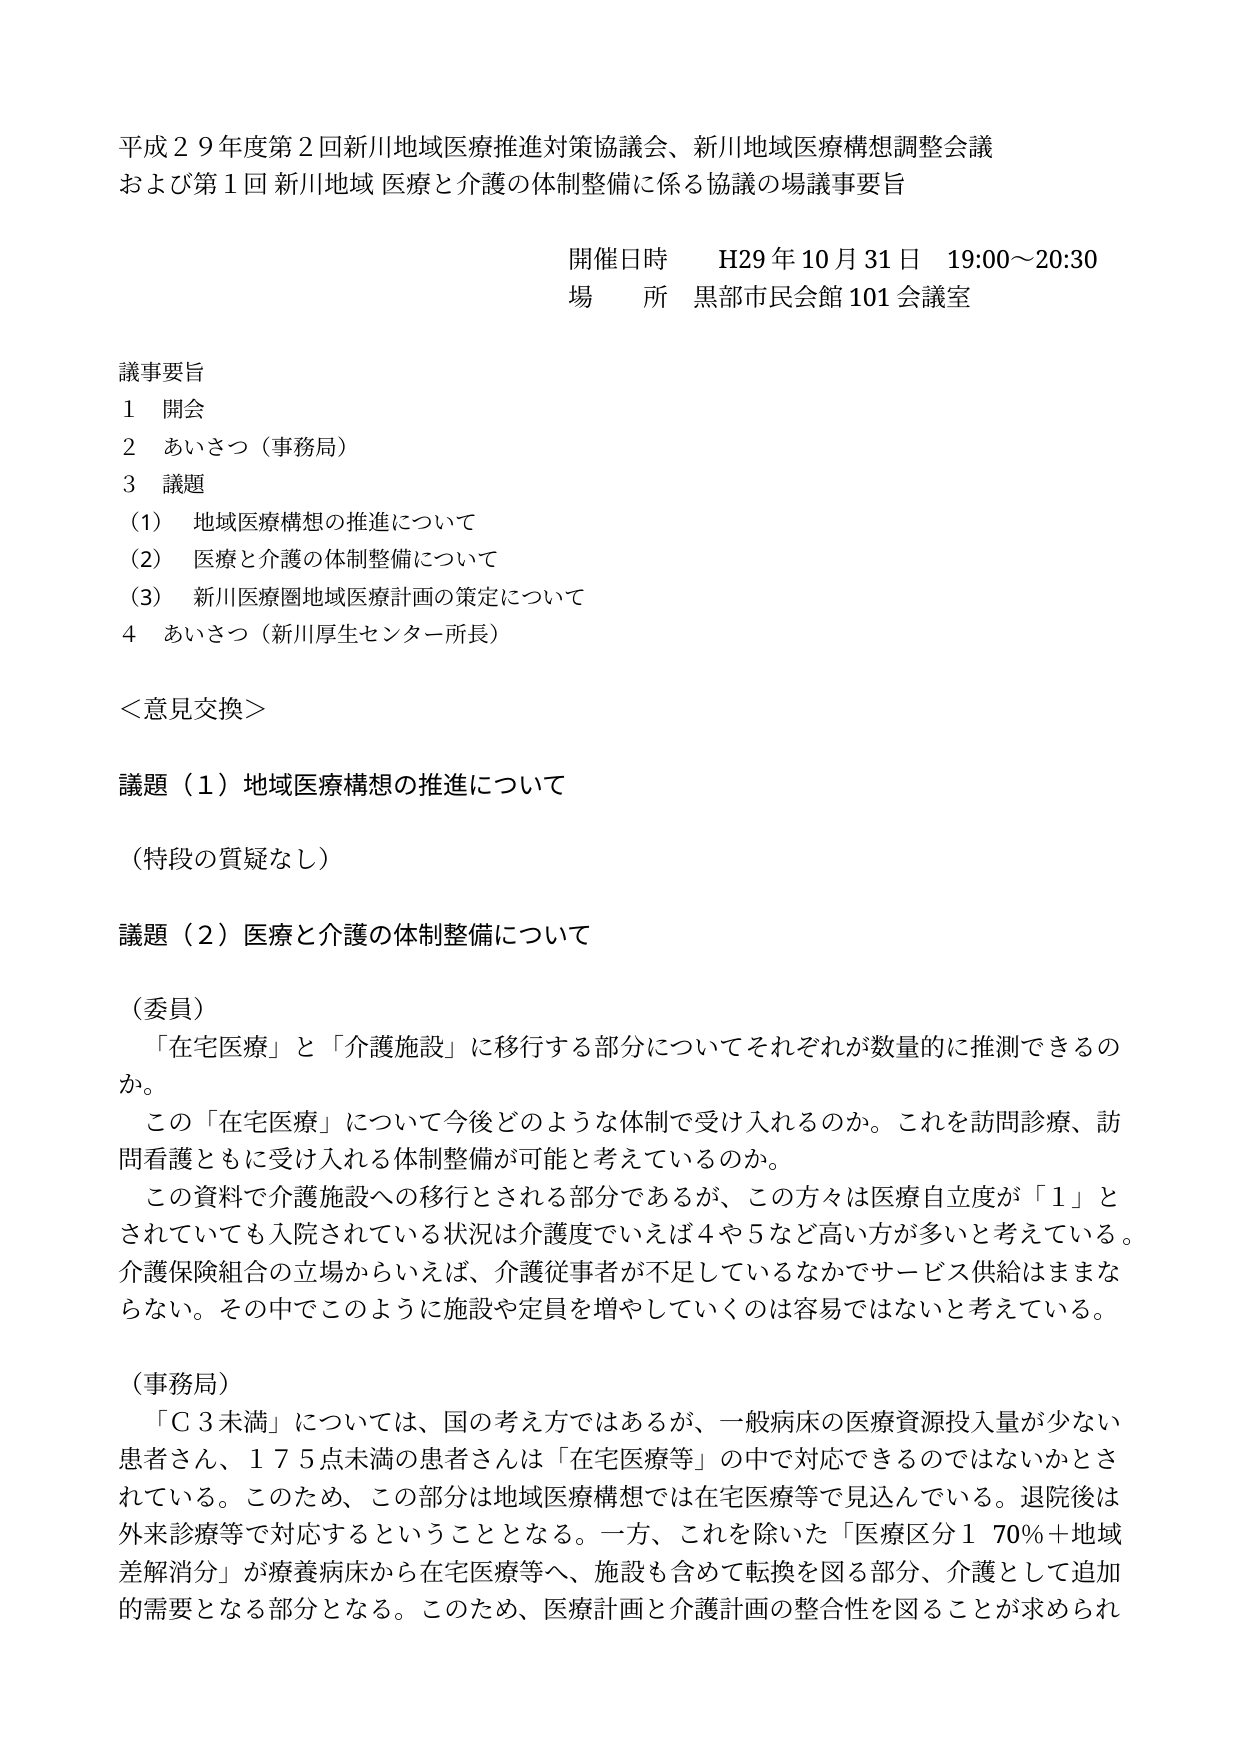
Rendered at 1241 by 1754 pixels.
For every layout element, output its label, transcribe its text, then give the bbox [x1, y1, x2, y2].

text １ 開会 [118, 389, 1122, 427]
text ３ 議題 [118, 464, 1122, 502]
text ４ あいさつ（新川厚生センター所長） [118, 614, 1122, 652]
text 議事要旨 [118, 352, 1122, 389]
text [118, 1402, 1122, 1627]
text （特段の質疑なし） [118, 839, 1122, 877]
text 「在宅医療」と「介護施設」に移行する部分についてそれぞれが数量的に推測できるのか。 [118, 1027, 1122, 1102]
text 議題（１）地域医療構想の推進について [118, 764, 1122, 802]
text （委員） [118, 989, 1122, 1027]
text ２ あいさつ（事務局） [118, 427, 1122, 464]
text 場 所 黒部市民会館101会議室 [118, 277, 1122, 314]
text 平成２９年度第２回新川地域医療推進対策協議会、新川地域医療構想調整会議 [118, 127, 1122, 164]
text （事務局） [118, 1364, 1122, 1402]
text この資料で介護施設への移行とされる部分であるが、この方々は医療自立度が「１」とされていても入院されている状況は介護度でいえば４や５など高い方が多いと考えている。介護保険組合の立場からいえば、介護従事者が不足しているなかでサービス供給はままならない。その中でこのように施設や定員を増やしていくのは容易ではないと考えている。 [118, 1177, 1122, 1327]
list 地域医療構想の推進について [118, 502, 1122, 539]
text この「在宅医療」について今後どのような体制で受け入れるのか。これを訪問診療、訪問看護ともに受け入れる体制整備が可能と考えているのか。 [118, 1102, 1122, 1177]
text 議題（２）医療と介護の体制整備について [118, 914, 1122, 952]
list 医療と介護の体制整備について [118, 539, 1122, 577]
text および第１回 新川地域 医療と介護の体制整備に係る協議の場議事要旨 [118, 164, 1122, 202]
text ＜意見交換＞ [118, 689, 1122, 727]
list 新川医療圏地域医療計画の策定について [118, 577, 1122, 614]
text 開催日時 H29年10月31日 19:00～20:30 [118, 239, 1122, 277]
